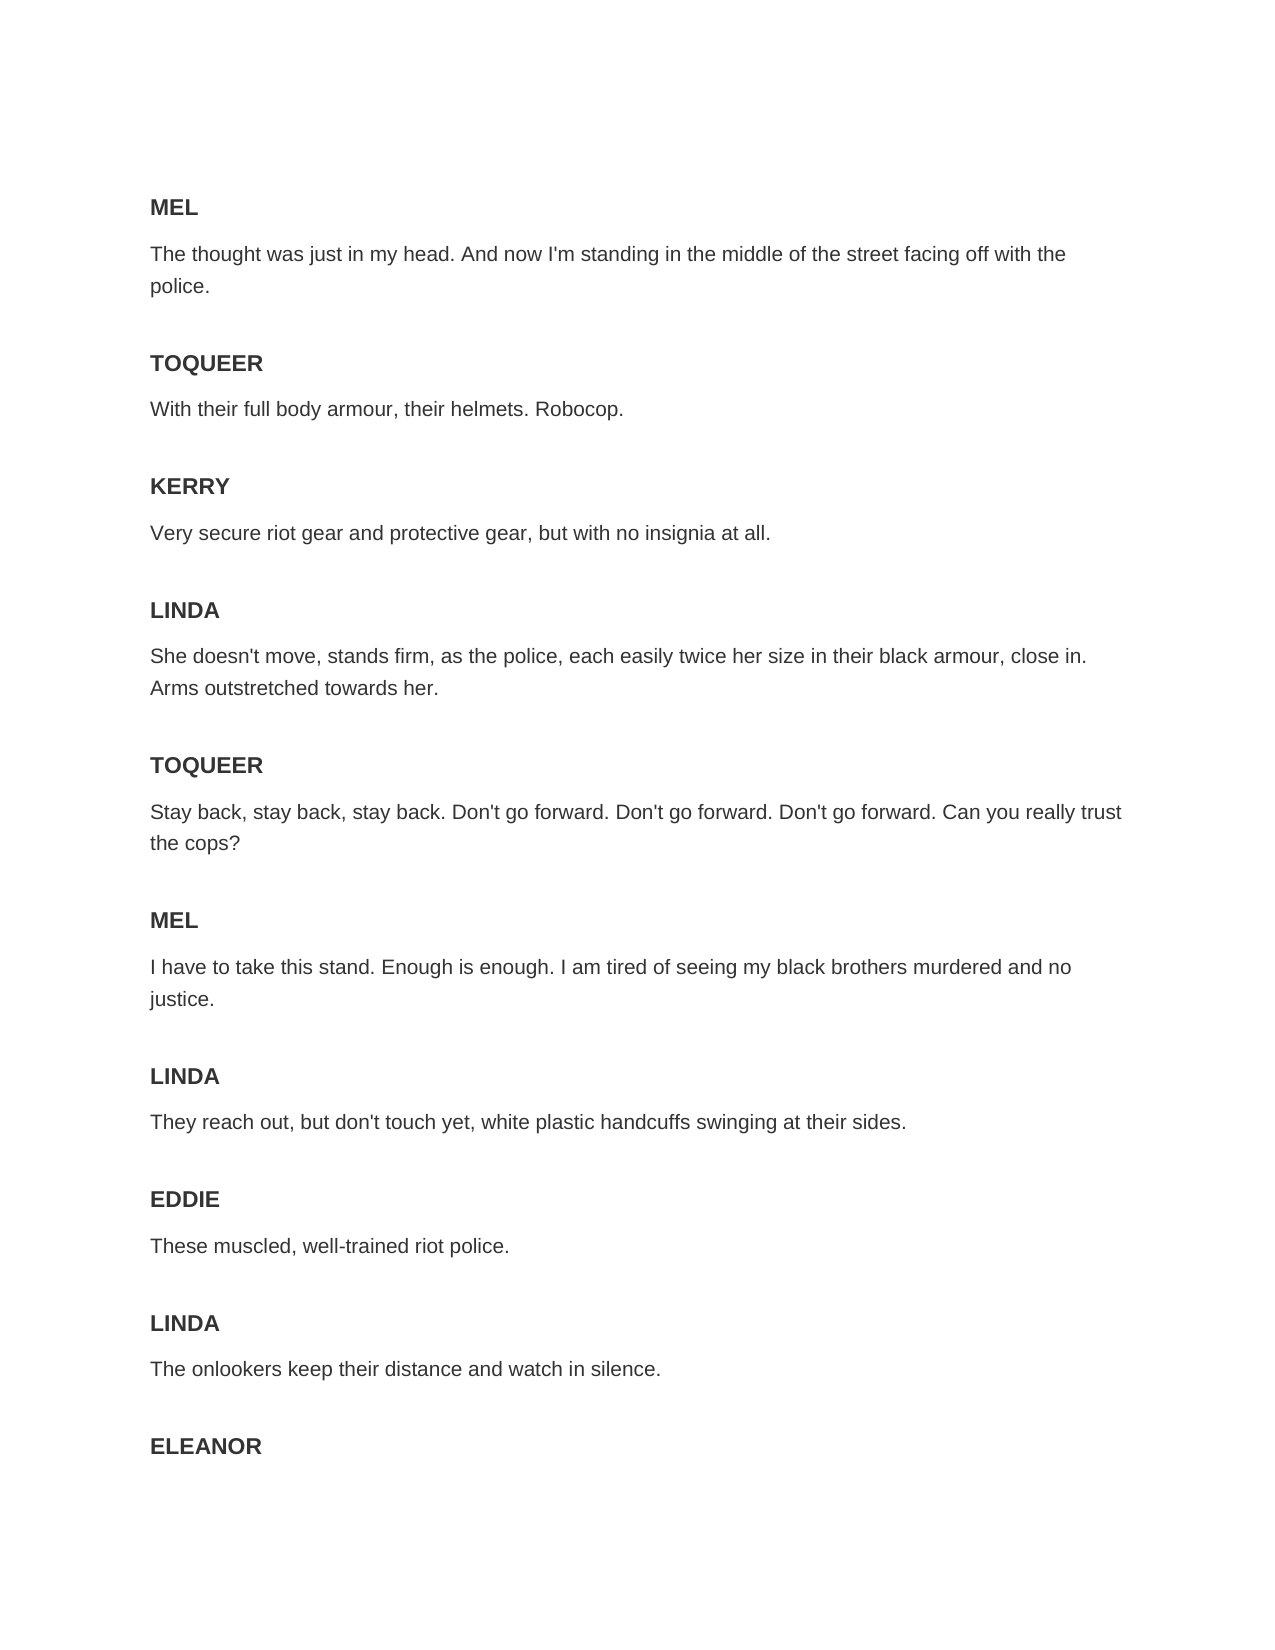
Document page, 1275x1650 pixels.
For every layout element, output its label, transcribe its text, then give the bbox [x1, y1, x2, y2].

subtitle MEL [150, 194, 1125, 221]
subtitle EDDIE [150, 1186, 1125, 1212]
text The thought was just in my head. And now I'm standing in the middle of the street facing off with the police. [150, 242, 1125, 297]
text These muscled, well-trained riot police. [150, 1234, 1125, 1258]
text She doesn't move, stands firm, as the police, each easily twice her size in their black armour, close in. Arms outstretched towards her. [150, 644, 1125, 700]
subtitle TOQUEER [150, 752, 1125, 778]
subtitle LINDA [150, 1063, 1125, 1089]
subtitle LINDA [150, 1310, 1125, 1336]
subtitle LINDA [150, 597, 1125, 623]
text I have to take this stand. Enough is enough. I am tired of seeing my black brothers murdered and no justice. [150, 955, 1125, 1011]
text The onlookers keep their distance and watch in silence. [150, 1357, 1125, 1381]
text Very secure riot gear and protective gear, but with no insignia at all. [150, 521, 1125, 544]
text With their full body armour, their helmets. Robocop. [150, 397, 1125, 421]
text They reach out, but don't touch yet, white plastic handcuffs swinging at their sides. [150, 1110, 1125, 1134]
subtitle TOQUEER [150, 349, 1125, 376]
subtitle ELEANOR [150, 1433, 1125, 1459]
subtitle KERRY [150, 473, 1125, 499]
subtitle MEL [150, 907, 1125, 934]
text Stay back, stay back, stay back. Don't go forward. Don't go forward. Don't go forward. Can you really trust the cops? [150, 799, 1125, 855]
